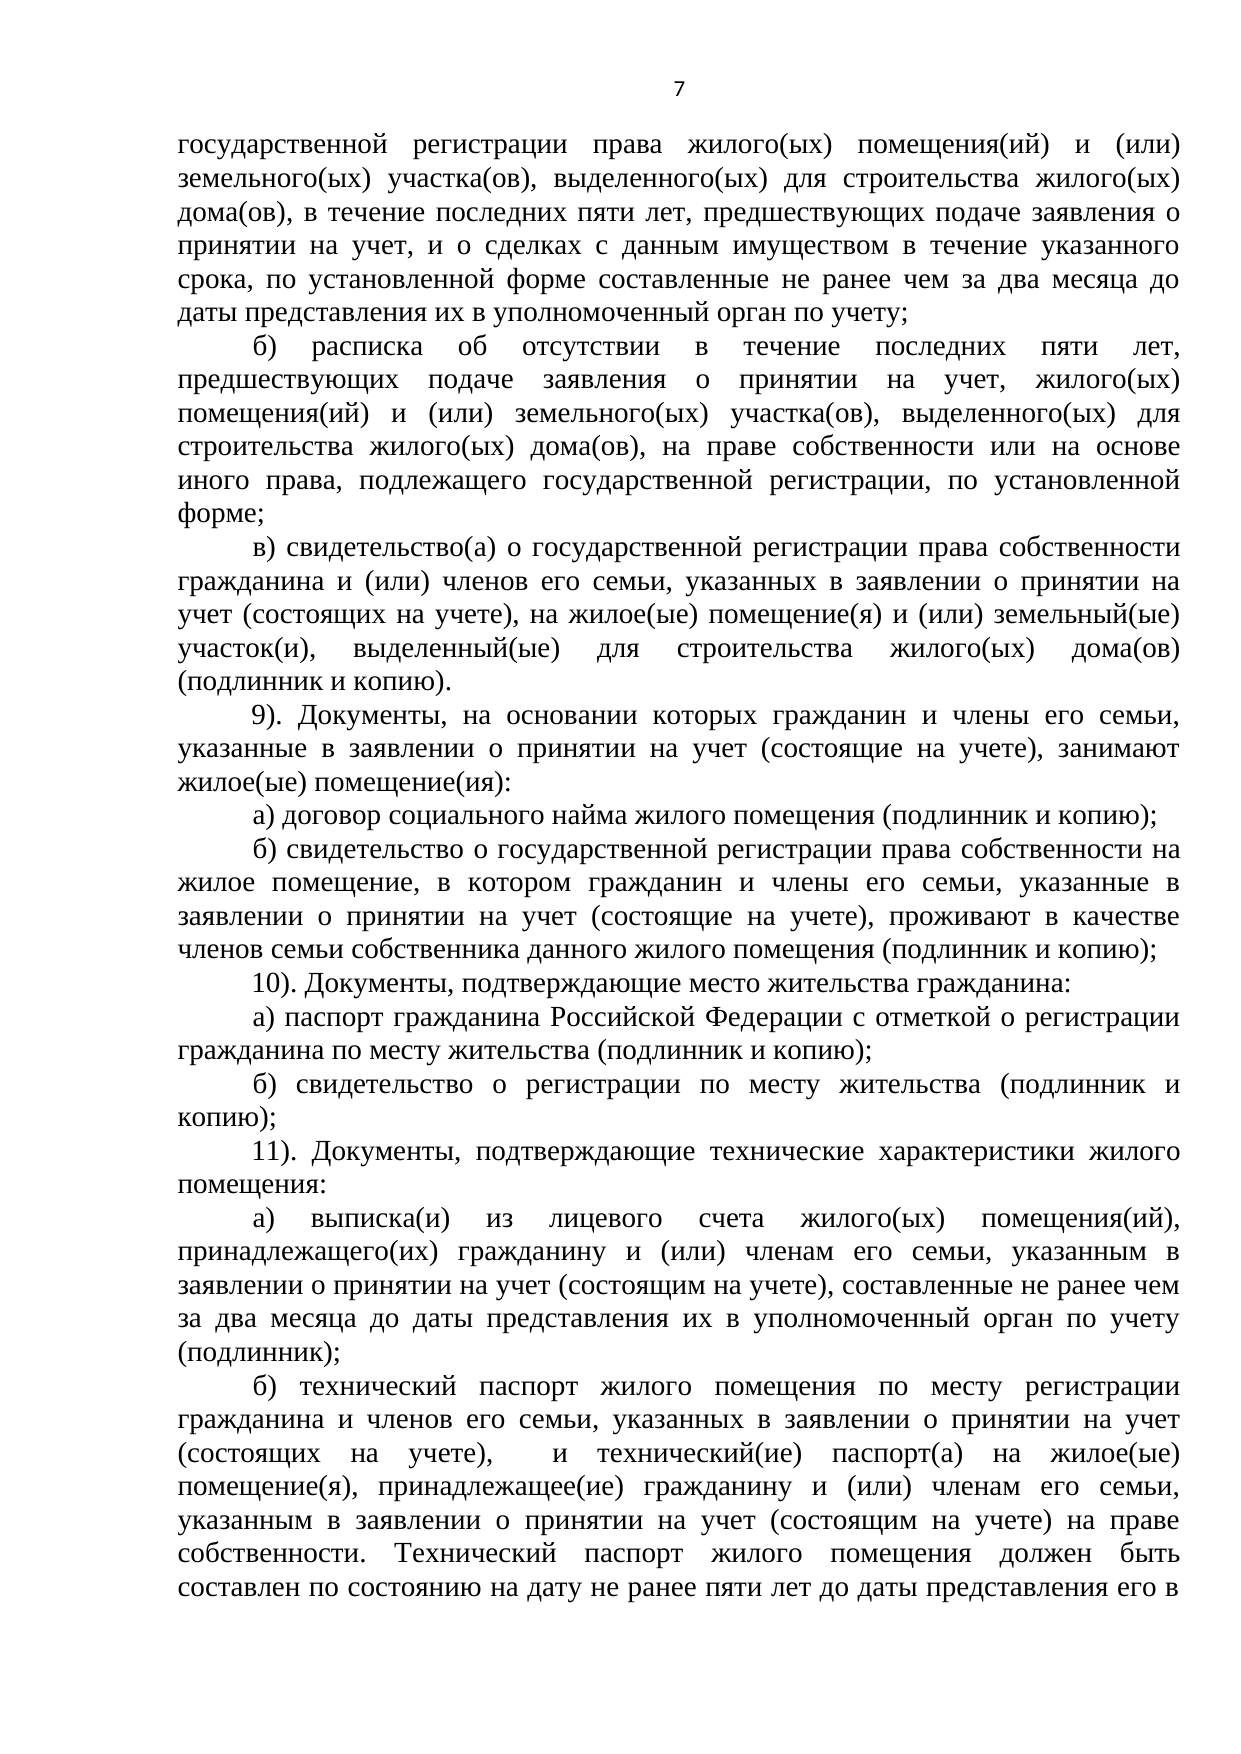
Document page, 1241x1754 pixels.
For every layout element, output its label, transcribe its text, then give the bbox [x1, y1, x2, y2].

text 11). Документы, подтверждающие технические характеристики жилого помещения: [177, 1133, 1181, 1200]
text б) свидетельство о государственной регистрации права собственности на жилое помещение, в котором гражданин и члены его семьи, указанные в заявлении о принятии на учет (состоящие на учете), проживают в качестве членов семьи собственника данного жилого помещения (подлинник и копию); [177, 831, 1181, 965]
text б) расписка об отсутствии в течение последних пяти лет, предшествующих подаче заявления о принятии на учет, жилого(ых) помещения(ий) и (или) земельного(ых) участка(ов), выделенного(ых) для строительства жилого(ых) дома(ов), на праве собственности или на основе иного права, подлежащего государственной регистрации, по установленной форме; [177, 328, 1181, 529]
text а) договор социального найма жилого помещения (подлинник и копию); [177, 797, 1181, 831]
text 10). Документы, подтверждающие место жительства гражданина: [177, 965, 1181, 999]
text б) свидетельство о регистрации по месту жительства (подлинник и копию); [177, 1066, 1181, 1133]
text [177, 1368, 1181, 1602]
text а) паспорт гражданина Российской Федерации с отметкой о регистрации гражданина по месту жительства (подлинник и копию); [177, 999, 1181, 1066]
text а) выписка(и) из лицевого счета жилого(ых) помещения(ий), принадлежащего(их) гражданину и (или) членам его семьи, указанным в заявлении о принятии на учет (состоящим на учете), составленные не ранее чем за два месяца до даты представления их в уполномоченный орган по учету (подлинник); [177, 1200, 1181, 1368]
text в) свидетельство(а) о государственной регистрации права собственности гражданина и (или) членов его семьи, указанных в заявлении о принятии на учет (состоящих на учете), на жилое(ые) помещение(я) и (или) земельный(ые) участок(и), выделенный(ые) для строительства жилого(ых) дома(ов) (подлинник и копию). [177, 529, 1181, 697]
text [177, 127, 1181, 328]
text 9). Документы, на основании которых гражданин и члены его семьи, указанные в заявлении о принятии на учет (состоящие на учете), занимают жилое(ые) помещение(ия): [177, 697, 1181, 797]
